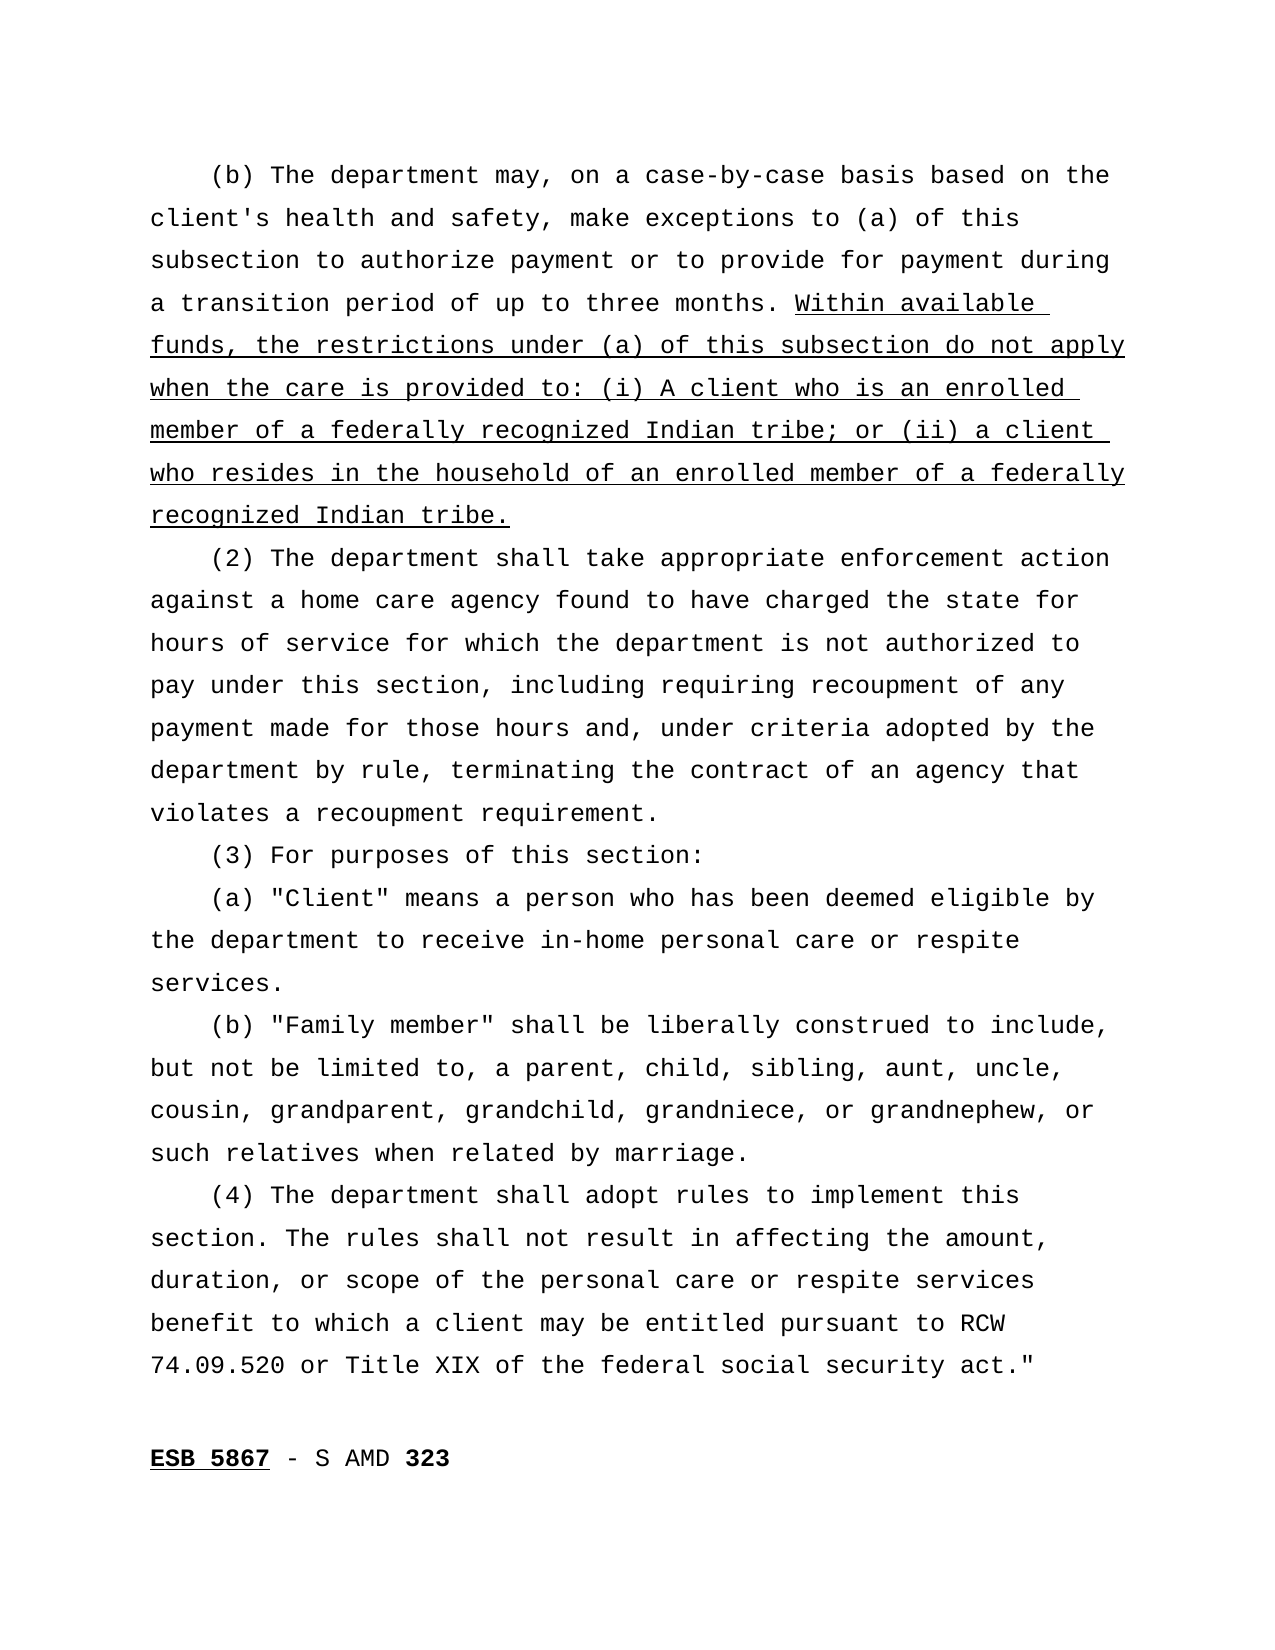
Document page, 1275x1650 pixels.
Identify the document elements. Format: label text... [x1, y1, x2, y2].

text (2) The department shall take appropriate enforcement action against a home care agency found to have charged the state for hours of service for which the department is not authorized to pay under this section, including requiring recoupment of any payment made for those hours and, under criteria adopted by the department by rule, terminating the contract of an agency that violates a recoupment requirement. [150, 532, 1125, 830]
text (b) "Family member" shall be liberally construed to include, but not be limited to, a parent, child, sibling, aunt, uncle, cousin, grandparent, grandchild, grandniece, or grandnephew, or such relatives when related by marriage. [150, 1000, 1125, 1170]
text (a) "Client" means a person who has been deemed eligible by the department to receive in-home personal care or respite services. [150, 872, 1125, 1000]
text (3) For purposes of this section: [150, 830, 1125, 872]
text (b) The department may, on a case-by-case basis based on the client's health and safety, make exceptions to (a) of this subsection to authorize payment or to provide for payment during a transition period of up to three months. Within available funds, the restrictions under (a) of this subsection do not apply when the care is provided to: (i) A client who is an enrolled member of a federally recognized Indian tribe; or (ii) a client who resides in the household of an enrolled member of a federally recognized Indian tribe. [150, 358, 1125, 484]
text (4) The department shall adopt rules to implement this section. The rules shall not result in affecting the amount, duration, or scope of the personal care or respite services benefit to which a client may be entitled pursuant to RCW 74.09.520 or Title XIX of the federal social security act." [150, 1170, 1125, 1382]
text (b) The department may, on a case-by-case basis based on the client's health and safety, make exceptions to (a) of this subsection to authorize payment or to provide for payment during a transition period of up to three months. Within available funds, the restrictions under (a) of this subsection do not apply when the care is provided to: (i) A client who is an enrolled member of a federally recognized Indian tribe; or (ii) a client who resides in the household of an enrolled member of a federally recognized Indian tribe. [150, 485, 1125, 532]
text (b) The department may, on a case-by-case basis based on the client's health and safety, make exceptions to (a) of this subsection to authorize payment or to provide for payment during a transition period of up to three months. Within available funds, the restrictions under (a) of this subsection do not apply when the care is provided to: (i) A client who is an enrolled member of a federally recognized Indian tribe; or (ii) a client who resides in the household of an enrolled member of a federally recognized Indian tribe. [150, 150, 1125, 356]
text ESB 5867 - S AMD 323 [150, 1432, 1125, 1475]
